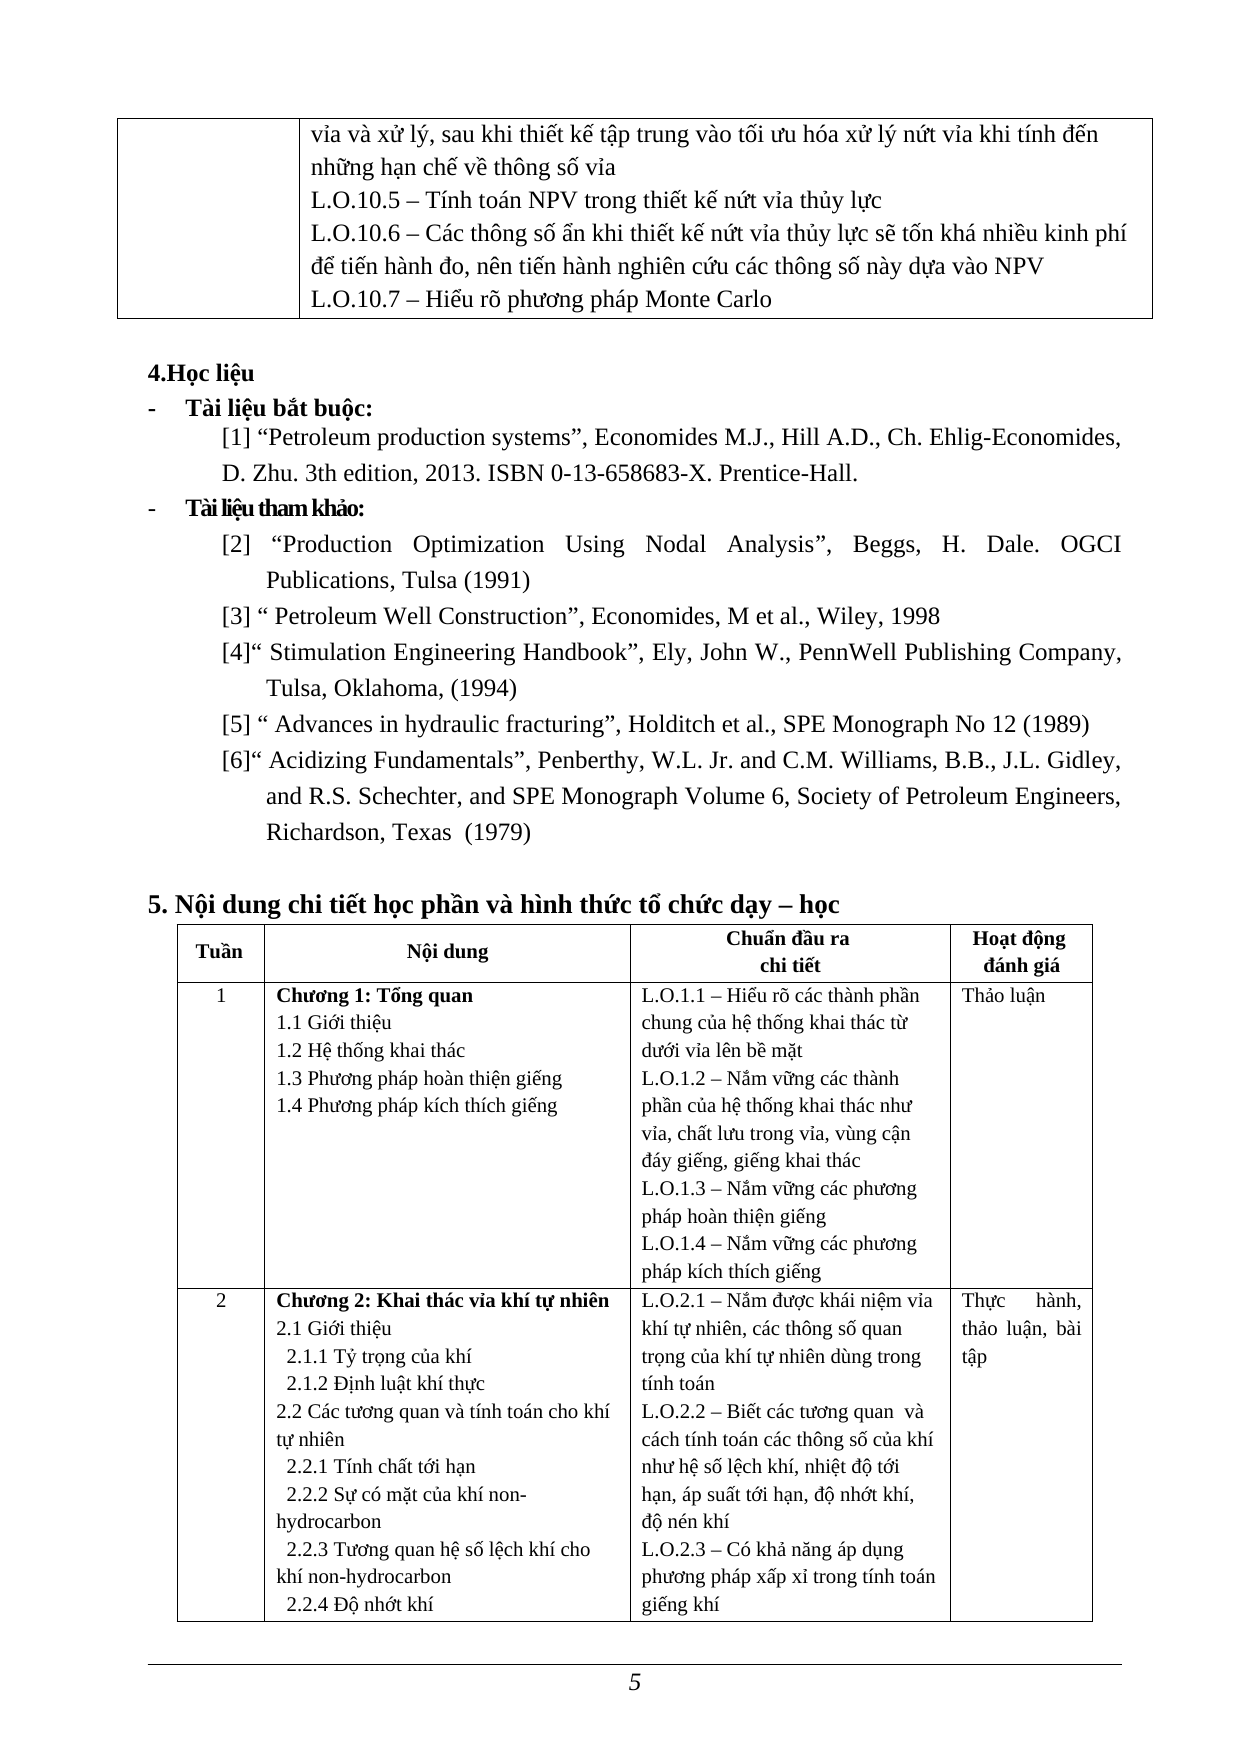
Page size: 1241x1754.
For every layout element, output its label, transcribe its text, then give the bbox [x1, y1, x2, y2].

text [3] “ Petroleum Well Construction”, Economides, M et al., Wiley, 1998 [222, 601, 1122, 630]
text [6]“ Acidizing Fundamentals”, Penberthy, W.L. Jr. and C.M. Williams, B.B., J.L. Gidley, and R.S. Schechter, and SPE Monograph Volume 6, Society of Petroleum Engineers, Richardson, Texas (1979) [222, 745, 1122, 846]
table_cell Thực hành, thảo luận, bài tập [951, 1289, 1092, 1621]
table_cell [631, 1289, 950, 1621]
text 4.Học liệu [148, 358, 1122, 387]
text [4]“ Stimulation Engineering Handbook”, Ely, John W., PennWell Publishing Company, Tulsa, Oklahoma, (1994) [222, 637, 1122, 702]
text 5. Nội dung chi tiết học phần và hình thức tổ chức dạy – học [148, 889, 1122, 920]
table_header Nội dung [265, 925, 630, 982]
table_header Chuẩn đầu ra chi tiết [631, 925, 950, 982]
table_cell L.O.1.1 – Hiểu rõ các thành phần chung của hệ thống khai thác từ dưới vỉa lên bề mặt L.O.1.2 – Nắm vững các thành phần của hệ thống khai thác như vỉa, chất lưu trong vỉa, vùng cận đáy giếng, giếng khai thác L.O.1.3 – Nắm vững các phương pháp hoàn thiện giếng L.O.1.4 – Nắm vững các phương pháp kích thích giếng [631, 983, 950, 1287]
list Tài liệu tham khảo: [148, 493, 1122, 522]
text [1] “Petroleum production systems”, Economides M.J., Hill A.D., Ch. Ehlig-Economides, D. Zhu. 3th edition, 2013. ISBN 0-13-658683-X. Prentice-Hall. [222, 422, 1122, 486]
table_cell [265, 1289, 630, 1621]
table_cell 1 [178, 983, 264, 1287]
table_header Hoạt động đánh giá [951, 925, 1092, 982]
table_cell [300, 119, 1152, 318]
list Tài liệu bắt buộc: [148, 393, 1122, 422]
table_cell Thảo luận [951, 983, 1092, 1287]
table_header Tuần [178, 925, 264, 982]
table_cell Chương 1: Tổng quan 1.1 Giới thiệu 1.2 Hệ thống khai thác 1.3 Phương pháp hoàn thiện giếng 1.4 Phương pháp kích thích giếng [265, 983, 630, 1287]
text [2] “Production Optimization Using Nodal Analysis”, Beggs, H. Dale. OGCI Publications, Tulsa (1991) [222, 529, 1122, 594]
text [5] “ Advances in hydraulic fracturing”, Holditch et al., SPE Monograph No 12 (1989) [222, 709, 1122, 738]
table_cell 2 [178, 1289, 264, 1621]
